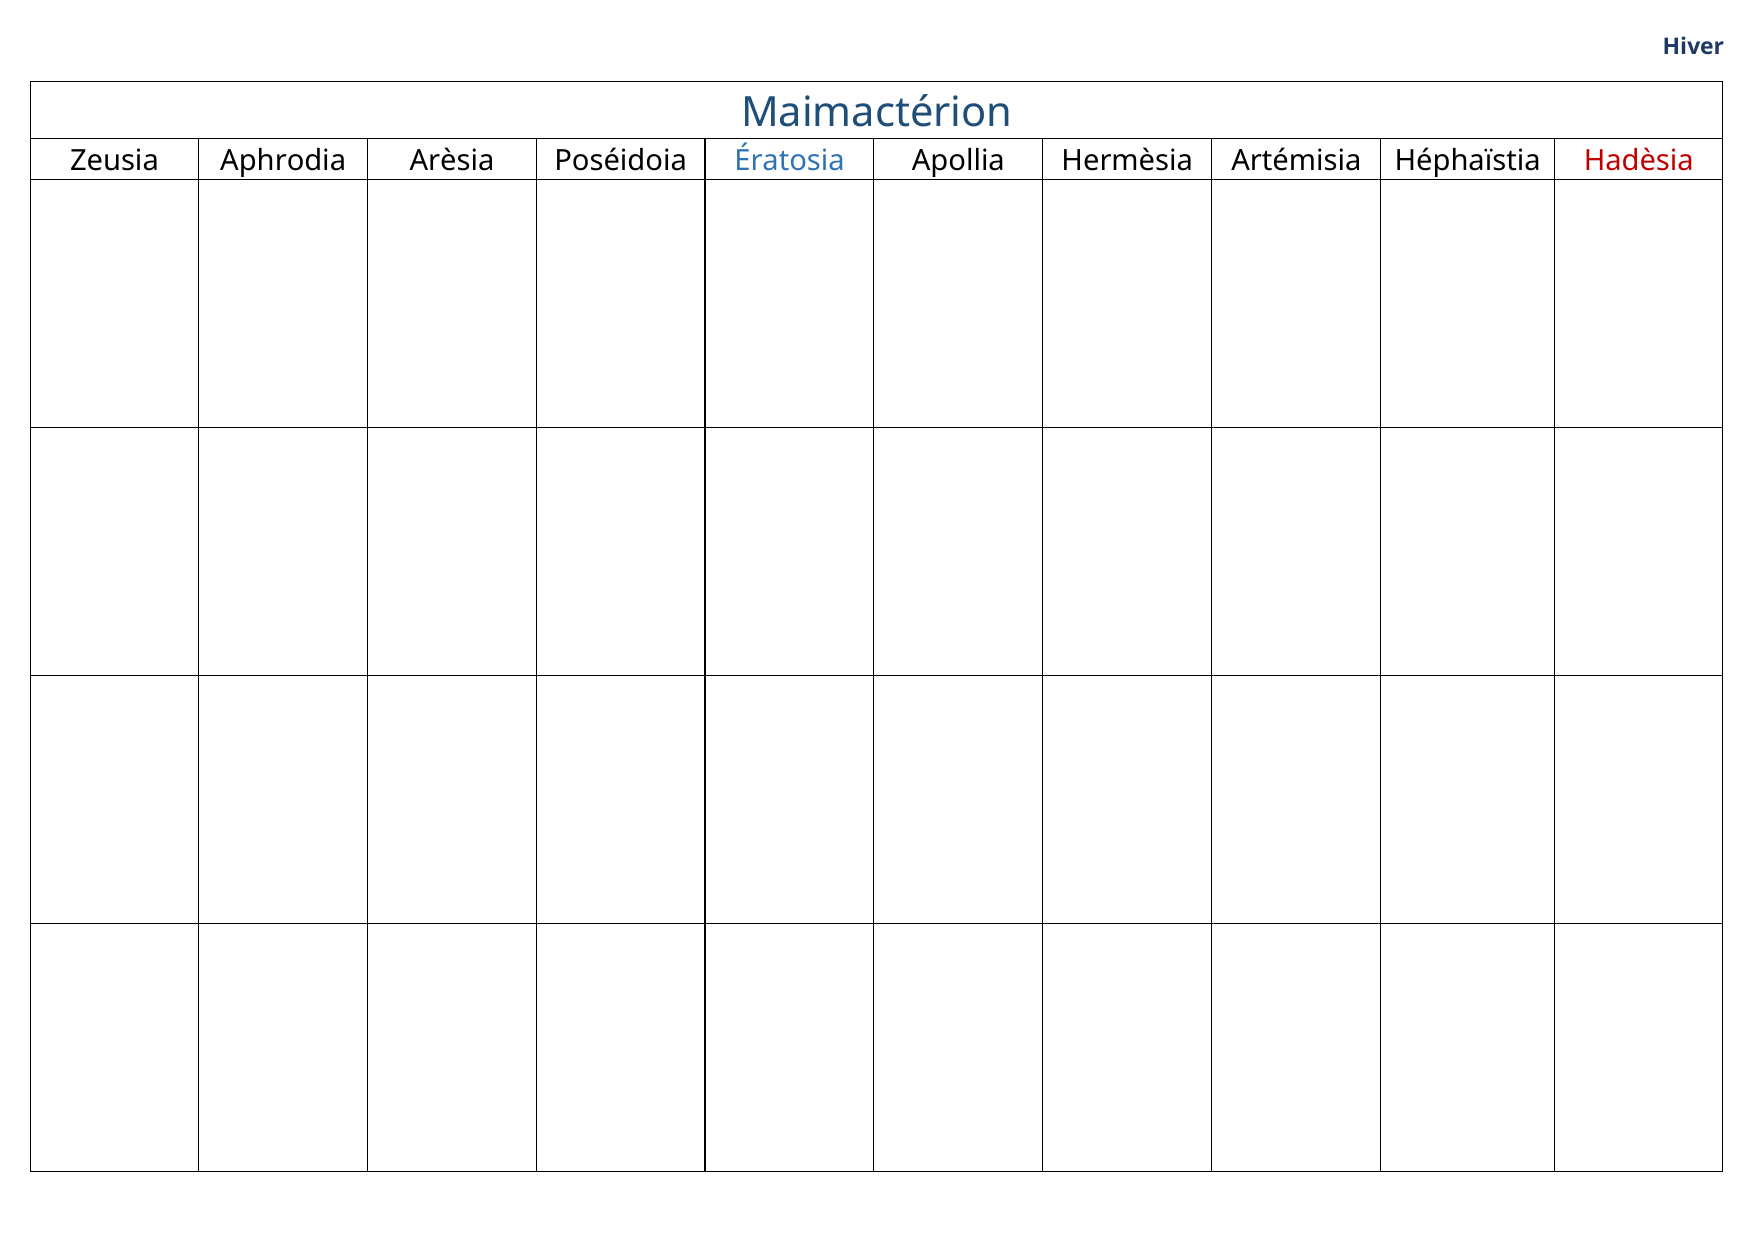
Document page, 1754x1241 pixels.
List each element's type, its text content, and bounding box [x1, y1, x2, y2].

table_cell [31, 428, 198, 675]
table_cell Ératosia [706, 139, 873, 179]
table_cell [199, 180, 367, 427]
table_cell [874, 676, 1042, 923]
table_cell [31, 180, 198, 427]
table_header Maimactérion [31, 82, 1722, 138]
table_cell [31, 924, 198, 1171]
table_cell [874, 428, 1042, 675]
table_cell Héphaïstia [1381, 139, 1554, 179]
table_cell [706, 676, 873, 923]
table_cell [874, 924, 1042, 1171]
table_cell [199, 428, 367, 675]
table_cell [368, 676, 536, 923]
table_cell [1381, 924, 1554, 1171]
table_cell [537, 924, 704, 1171]
table_cell [537, 428, 704, 675]
table_cell [31, 676, 198, 923]
table_cell [368, 428, 536, 675]
table_cell Hermèsia [1043, 139, 1211, 179]
table_cell [1212, 924, 1380, 1171]
table_cell Zeusia [31, 139, 198, 179]
table_cell [706, 924, 873, 1171]
table_cell [874, 180, 1042, 427]
table_cell [1212, 676, 1380, 923]
table_cell Hadèsia [1555, 139, 1722, 179]
table_cell [1043, 676, 1211, 923]
table_cell [1381, 428, 1554, 675]
table_cell [1555, 428, 1722, 675]
table_cell [1555, 180, 1722, 427]
table_cell [368, 180, 536, 427]
table_cell Artémisia [1212, 139, 1380, 179]
table_cell [537, 180, 704, 427]
table_cell Apollia [874, 139, 1042, 179]
table_cell [199, 676, 367, 923]
table_cell [1381, 676, 1554, 923]
table_cell [1043, 428, 1211, 675]
table_cell [537, 676, 704, 923]
table_cell [1555, 924, 1722, 1171]
table_cell Poséidoia [537, 139, 704, 179]
table_cell [1212, 428, 1380, 675]
table_cell Arèsia [368, 139, 536, 179]
text Hiver [30, 30, 1724, 61]
table_cell [1381, 180, 1554, 427]
table_cell [706, 428, 873, 675]
table_cell [1043, 180, 1211, 427]
table_cell [706, 180, 873, 427]
table_cell Aphrodia [199, 139, 367, 179]
table_cell [368, 924, 536, 1171]
table_cell [1555, 676, 1722, 923]
table_cell [1043, 924, 1211, 1171]
table_cell [1212, 180, 1380, 427]
table_cell [199, 924, 367, 1171]
